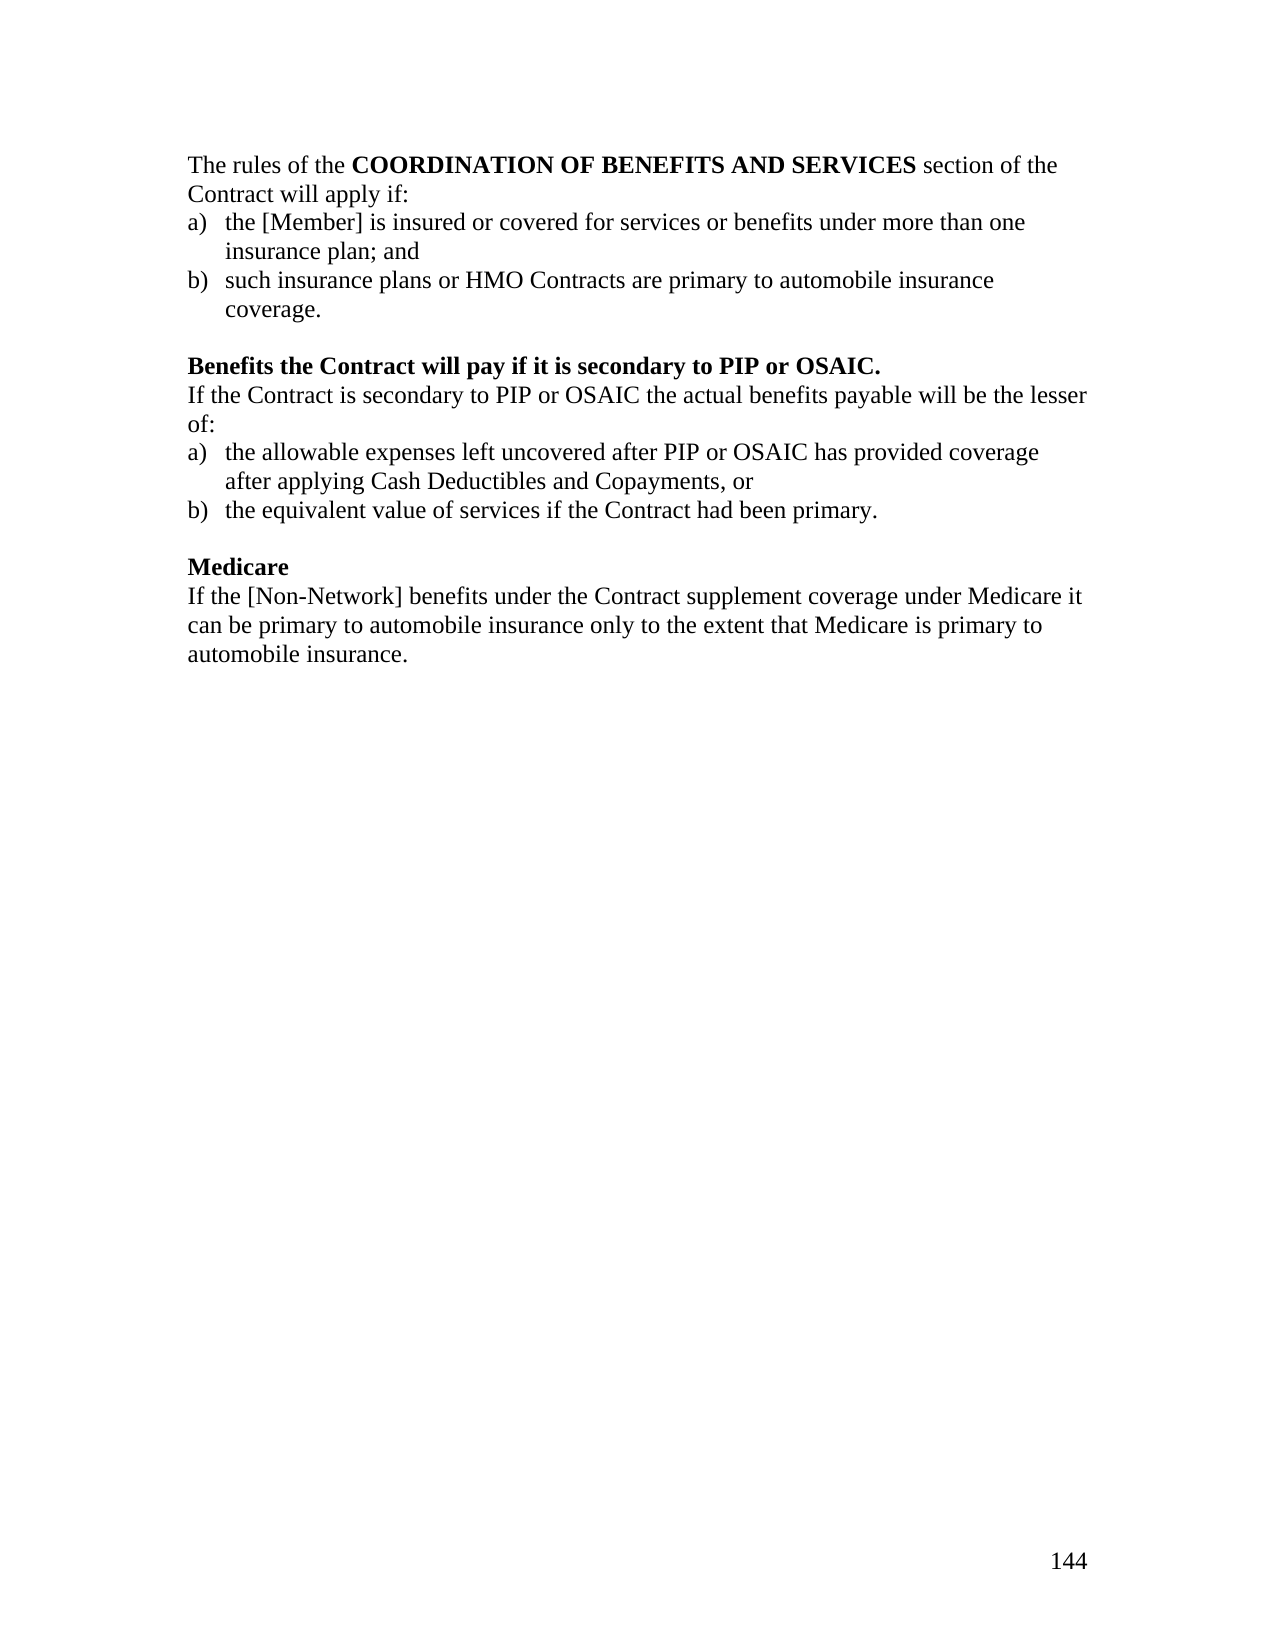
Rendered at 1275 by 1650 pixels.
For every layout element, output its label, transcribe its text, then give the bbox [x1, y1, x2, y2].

list the equivalent value of services if the Contract had been primary. [187, 495, 1087, 524]
list such insurance plans or HMO Contracts are primary to automobile insurance coverage. [187, 265, 1087, 322]
list the [Member] is insured or covered for services or benefits under more than one insurance plan; and [187, 207, 1087, 265]
text If the [Non-Network] benefits under the Contract supplement coverage under Medicare it can be primary to automobile insurance only to the extent that Medicare is primary to automobile insurance. [187, 581, 1087, 667]
list the allowable expenses left uncovered after PIP or OSAIC has provided coverage after applying Cash Deductibles and Copayments, or [187, 437, 1087, 495]
text Medicare [187, 552, 1087, 581]
text If the Contract is secondary to PIP or OSAIC the actual benefits payable will be the lesser of: [187, 380, 1087, 437]
text The rules of the COORDINATION OF BENEFITS AND SERVICES section of the Contract will apply if: [187, 150, 1087, 207]
text Benefits the Contract will pay if it is secondary to PIP or OSAIC. [187, 351, 1087, 380]
